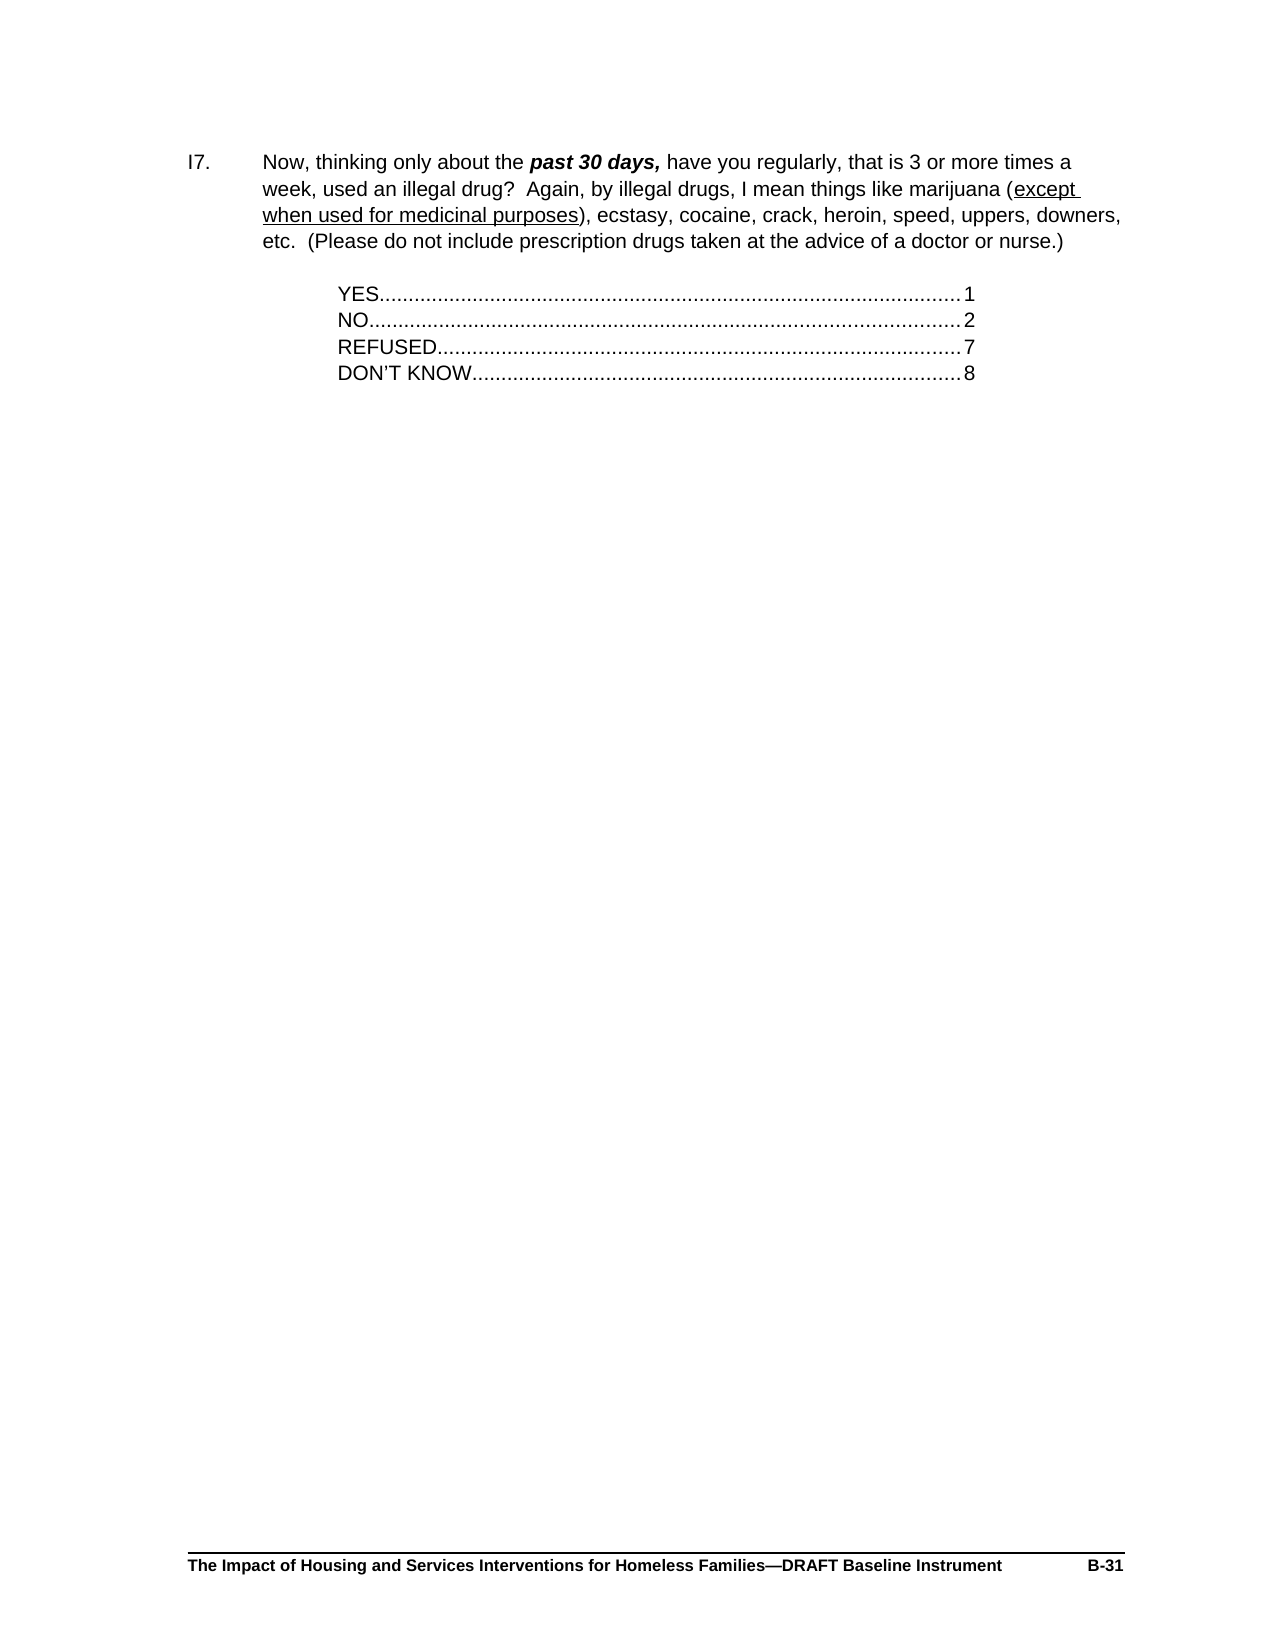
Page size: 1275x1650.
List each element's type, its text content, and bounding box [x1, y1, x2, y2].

text DON’T KNOW 8 [337, 361, 1162, 385]
text REFUSED 7 [337, 334, 1162, 358]
text YES 1 [337, 282, 1162, 306]
text Now, thinking only about the past 30 days, have you regularly, that is 3 or more times a week, used an illegal drug? Again, by illegal drugs, I mean things like marijuana (except when used for medicinal purposes), ecstasy, cocaine, crack, heroin, speed, uppers, downers, etc. (Please do not include prescription drugs taken at the advice of a doctor or nurse.) [187, 150, 1125, 253]
text NO 2 [337, 308, 1162, 332]
